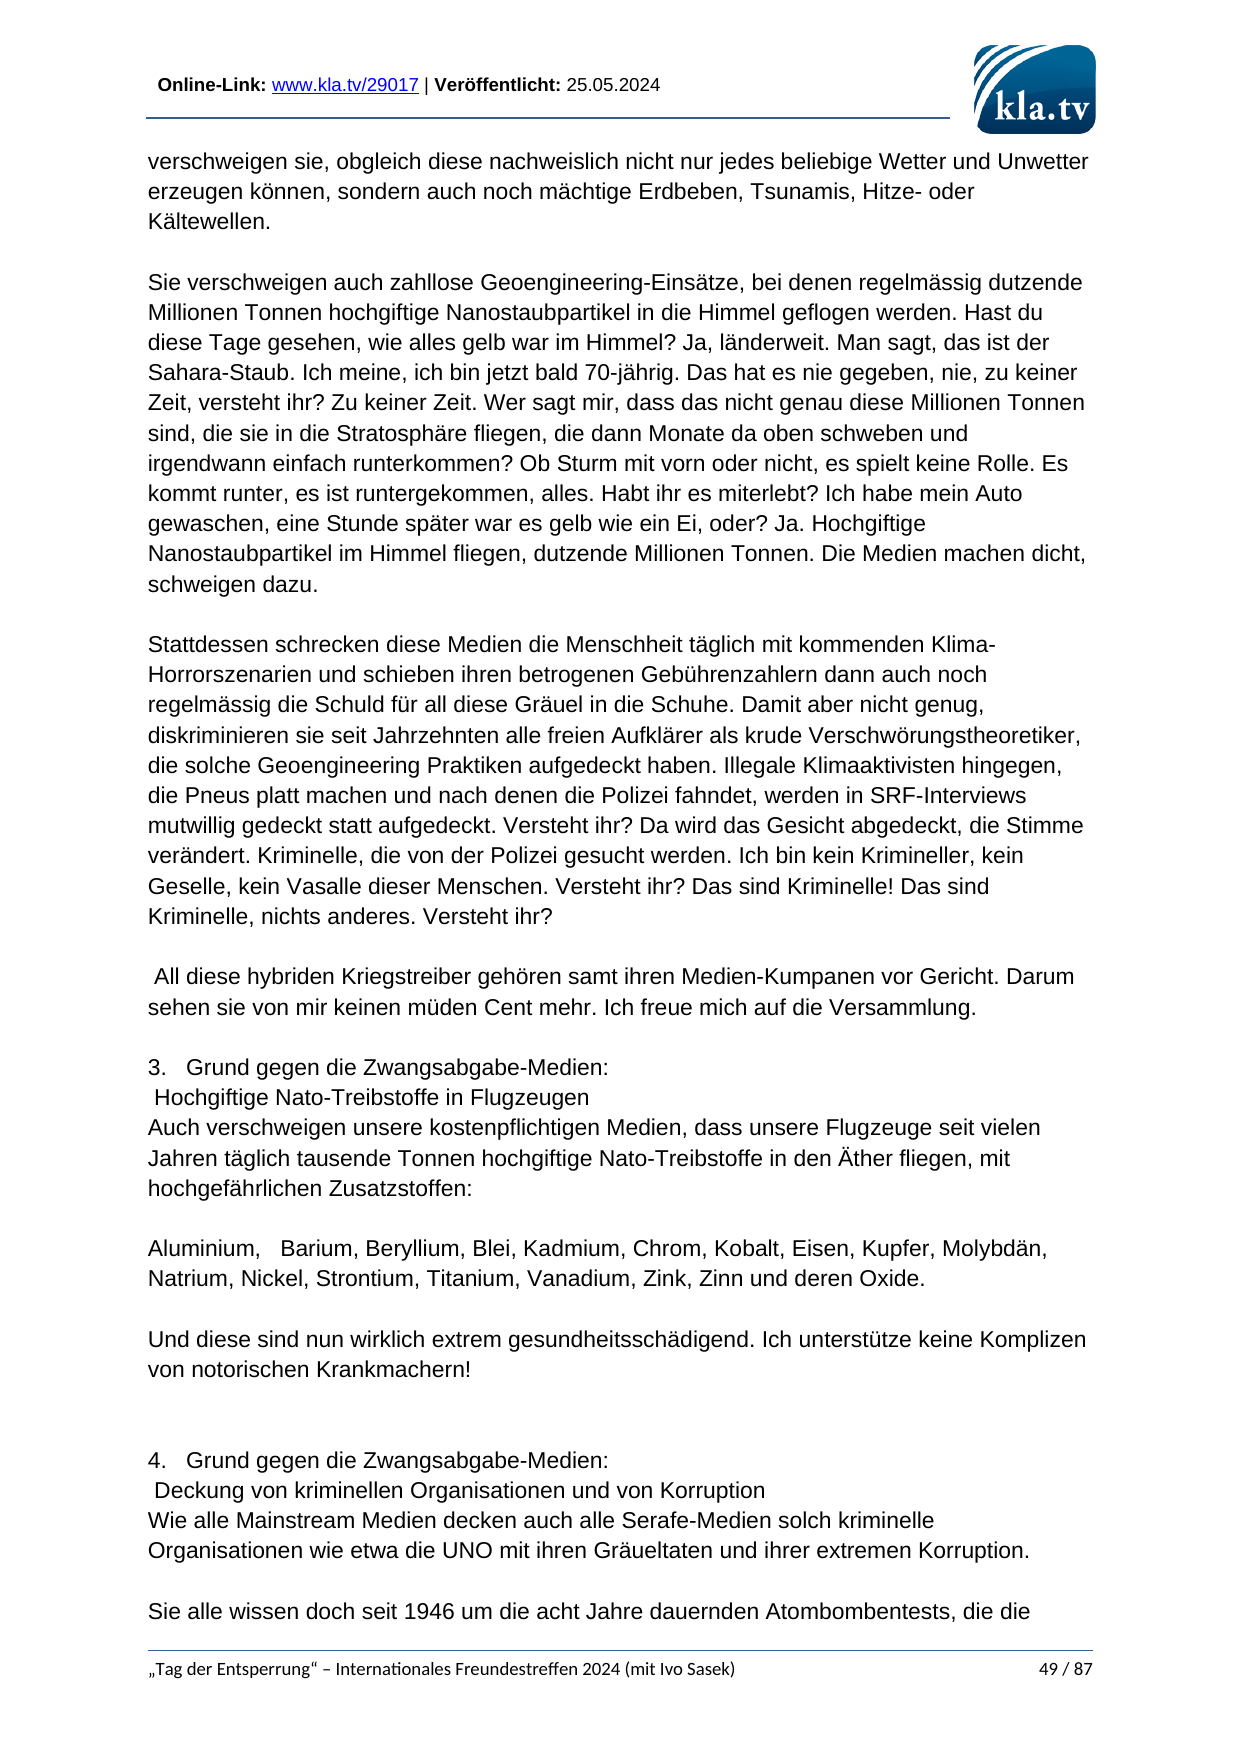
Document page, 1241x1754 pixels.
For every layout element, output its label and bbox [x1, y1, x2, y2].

picture [1084, 45, 1096, 56]
picture [974, 45, 1096, 134]
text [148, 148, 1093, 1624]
